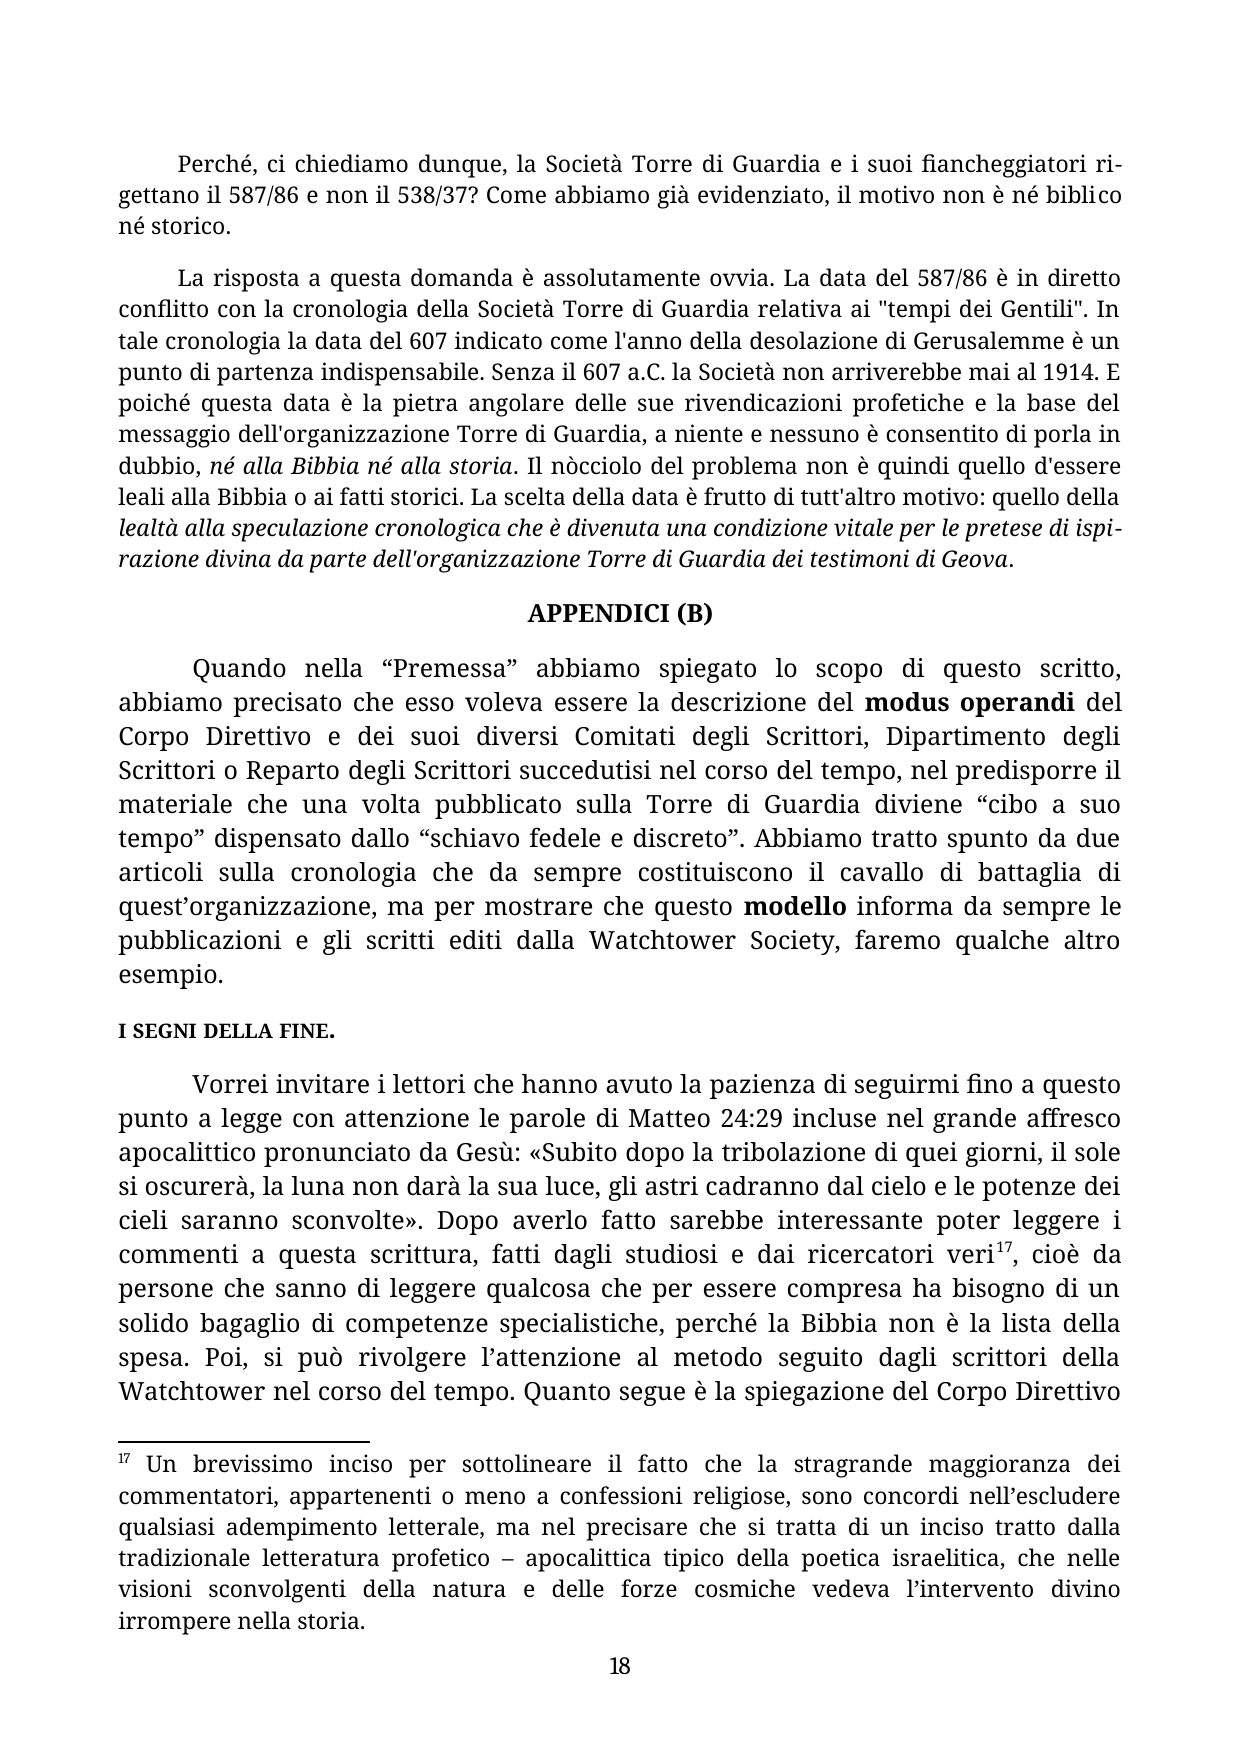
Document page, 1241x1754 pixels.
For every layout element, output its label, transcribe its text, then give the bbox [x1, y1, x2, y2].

text Quando nella “Premessa” abbiamo spiegato lo scopo di questo scritto, abbiamo precisato che esso voleva essere la descrizione del modus operandi del Corpo Direttivo e dei suoi diversi Comitati degli Scrittori, Dipartimento degli Scrittori o Reparto degli Scrittori succedutisi nel corso del tempo, nel predisporre il materiale che una volta pubblicato sulla Torre di Guardia diviene “cibo a suo tempo” dispensato dallo “schiavo fedele e discreto”. Abbiamo tratto spunto da due articoli sulla cronologia che da sempre costituiscono il cavallo di battaglia di quest’organizzazione, ma per mostrare che questo modello informa da sempre le pubblicazioni e gli scritti editi dalla Watchtower Society, faremo qualche altro esempio. [118, 650, 1122, 991]
text Perché, ci chiediamo dunque, la Società Torre di Guardia e i suoi fiancheggiatori rigettano il 587/86 e non il 538/37? Come abbiamo già evidenziato, il motivo non è né biblico né storico. [118, 148, 1122, 241]
text La risposta a questa domanda è assolutamente ovvia. La data del 587/86 è in diretto conflitto con la cronologia della Società Torre di Guardia relativa ai "tempi dei Gentili". In tale cronologia la data del 607 indicato come l'anno della desolazione di Gerusalemme è un punto di partenza indispensabile. Senza il 607 a.C. la Società non arriverebbe mai al 1914. E poiché questa data è la pietra angolare delle sue rivendicazioni profetiche e la base del messaggio dell'organizzazione Torre di Guardia, a niente e nessuno è consentito di porla in dubbio, né alla Bibbia né alla storia. Il nòcciolo del problema non è quindi quello d'essere leali alla Bibbia o ai fatti storici. La scelta della data è frutto di tutt'altro motivo: quello della lealtà alla speculazione cronologica che è divenuta una condizione vitale per le pretese di ispirazione divina da parte dell'organizzazione Torre di Guardia dei testimoni di Geova. [118, 262, 1122, 575]
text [118, 1067, 1122, 1407]
text APPENDICI (B) [118, 596, 1122, 629]
text i segni della fine. [118, 1012, 1122, 1046]
